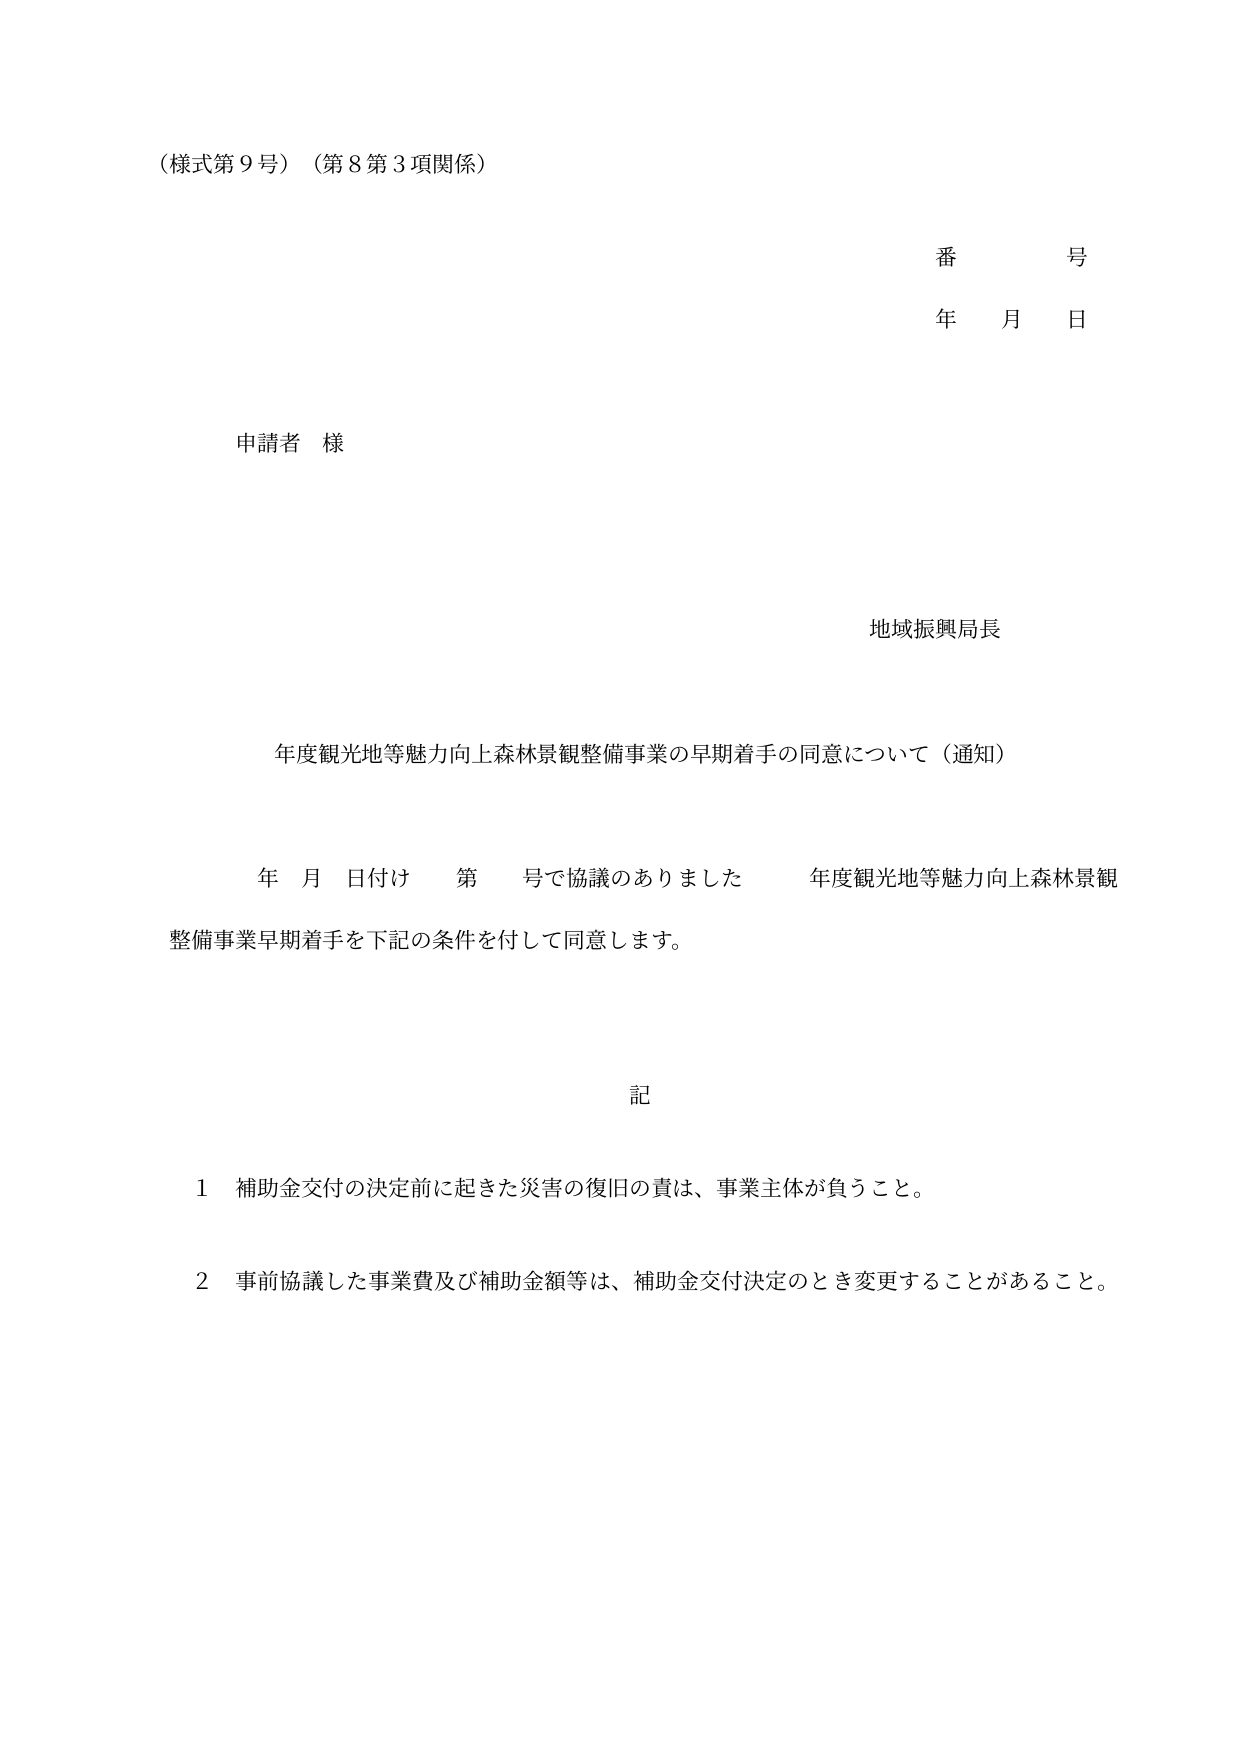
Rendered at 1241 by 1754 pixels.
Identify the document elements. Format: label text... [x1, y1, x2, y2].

text （様式第９号）（第８第３項関係） 番 号 [148, 132, 1122, 287]
text 記 [169, 1063, 1122, 1156]
text 年 月 日 [148, 287, 1122, 349]
text ２ 事前協議した事業費及び補助金額等は、補助金交付決定のとき変更することがあること。 [191, 1249, 1122, 1373]
text １ 補助金交付の決定前に起きた災害の復旧の責は、事業主体が負うこと。 [148, 1156, 1122, 1249]
text 申請者 様 地域振興局長 [148, 411, 1122, 659]
text 年 月 日付け 第 号で協議のありました 年度観光地等魅力向上森林景観整備事業早期着手を下記の条件を付して同意します。 [169, 846, 1122, 1032]
text 年度観光地等魅力向上森林景観整備事業の早期着手の同意について（通知） [148, 722, 1122, 784]
